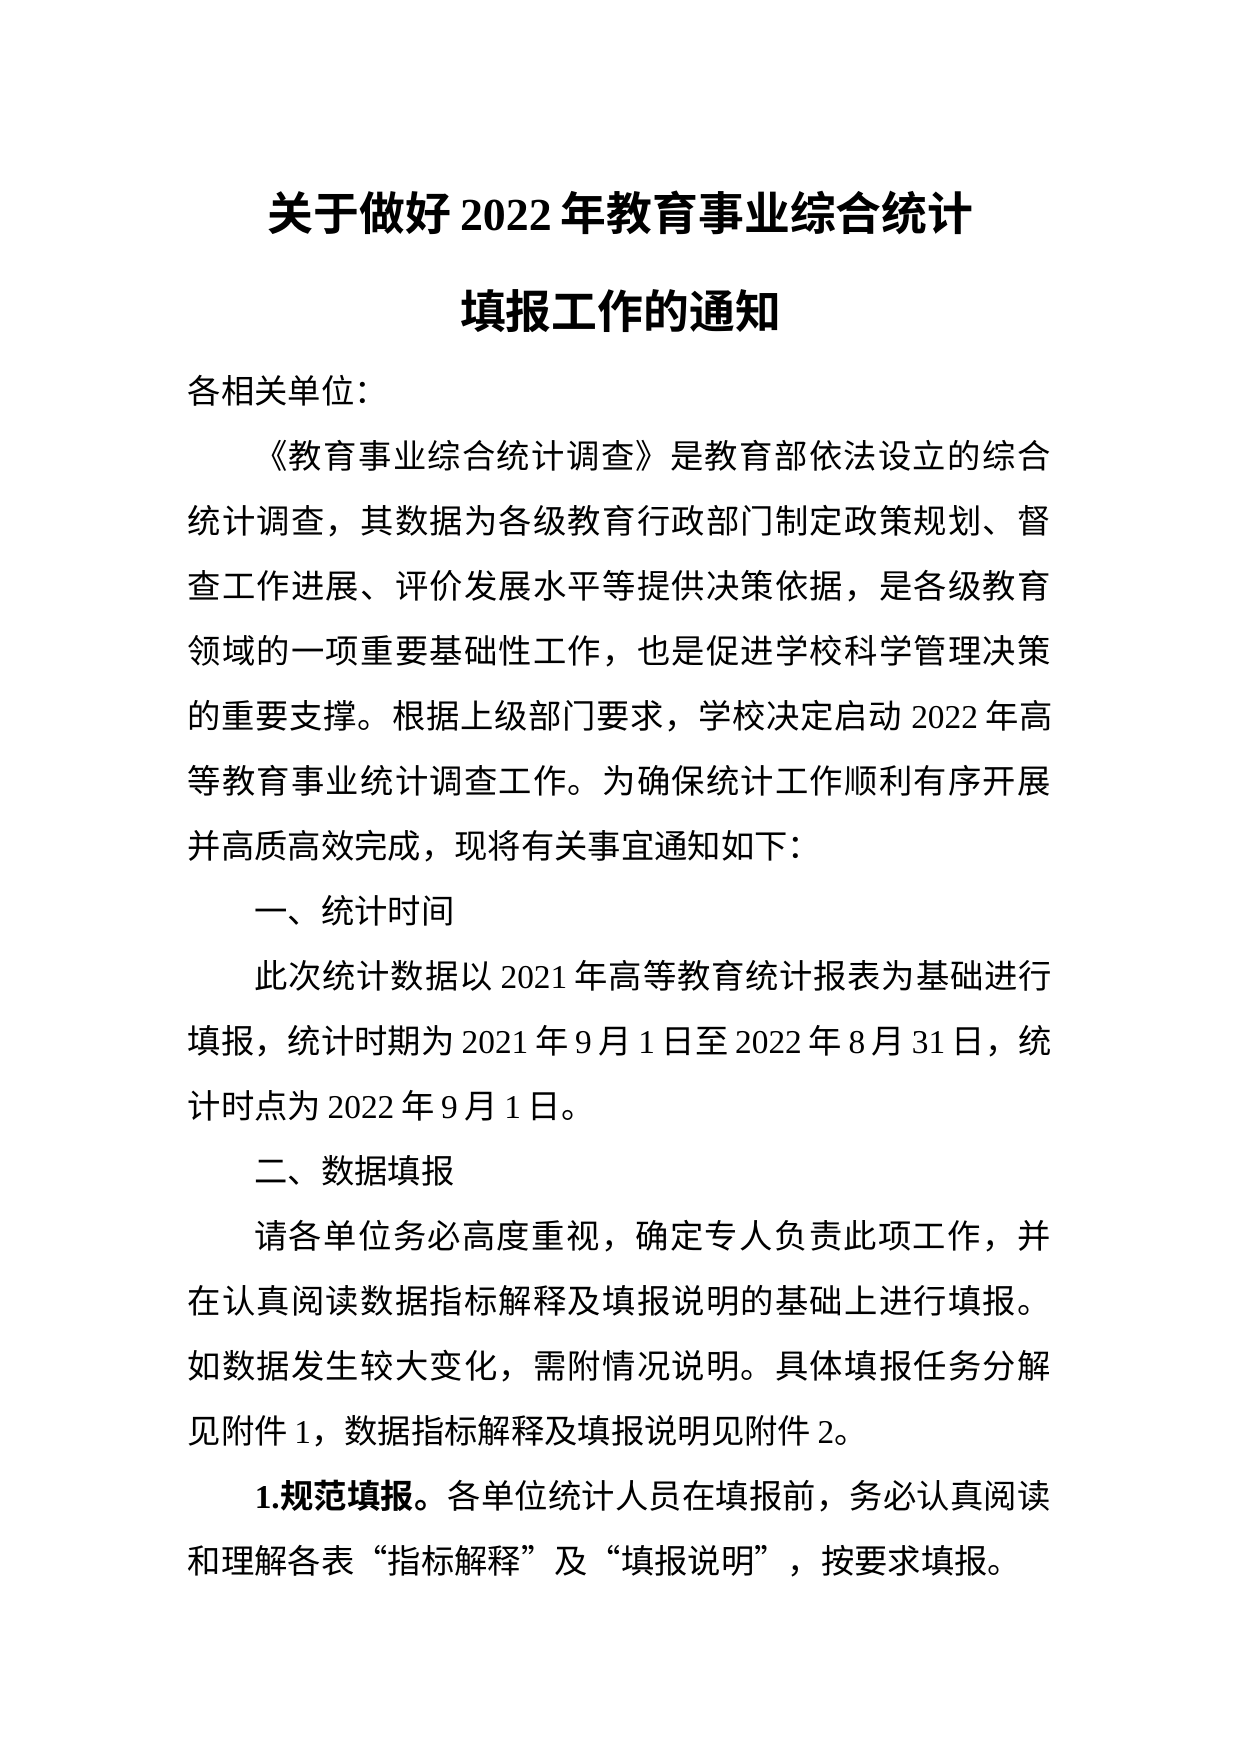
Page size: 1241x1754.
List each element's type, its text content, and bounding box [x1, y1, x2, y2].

text 请各单位务必高度重视，确定专人负责此项工作，并在认真阅读数据指标解释及填报说明的基础上进行填报。如数据发生较大变化，需附情况说明。具体填报任务分解见附件1，数据指标解释及填报说明见附件2。 [187, 1202, 1053, 1462]
text 二、数据填报 [187, 1137, 1053, 1202]
text 一、统计时间 [187, 877, 1053, 942]
text 关于做好2022年教育事业综合统计 [187, 162, 1053, 259]
text 填报工作的通知 [187, 259, 1053, 357]
text 《教育事业综合统计调查》是教育部依法设立的综合统计调查，其数据为各级教育行政部门制定政策规划、督查工作进展、评价发展水平等提供决策依据，是各级教育领域的一项重要基础性工作，也是促进学校科学管理决策的重要支撑。根据上级部门要求，学校决定启动2022年高等教育事业统计调查工作。为确保统计工作顺利有序开展并高质高效完成，现将有关事宜通知如下： [187, 422, 1053, 877]
text 各相关单位： [187, 357, 1053, 422]
text 1.规范填报。各单位统计人员在填报前，务必认真阅读和理解各表“指标解释”及“填报说明”，按要求填报。 [187, 1462, 1053, 1592]
text 此次统计数据以2021年高等教育统计报表为基础进行填报，统计时期为2021年9月1日至2022年8月31日，统计时点为2022年9月1日。 [187, 942, 1053, 1137]
